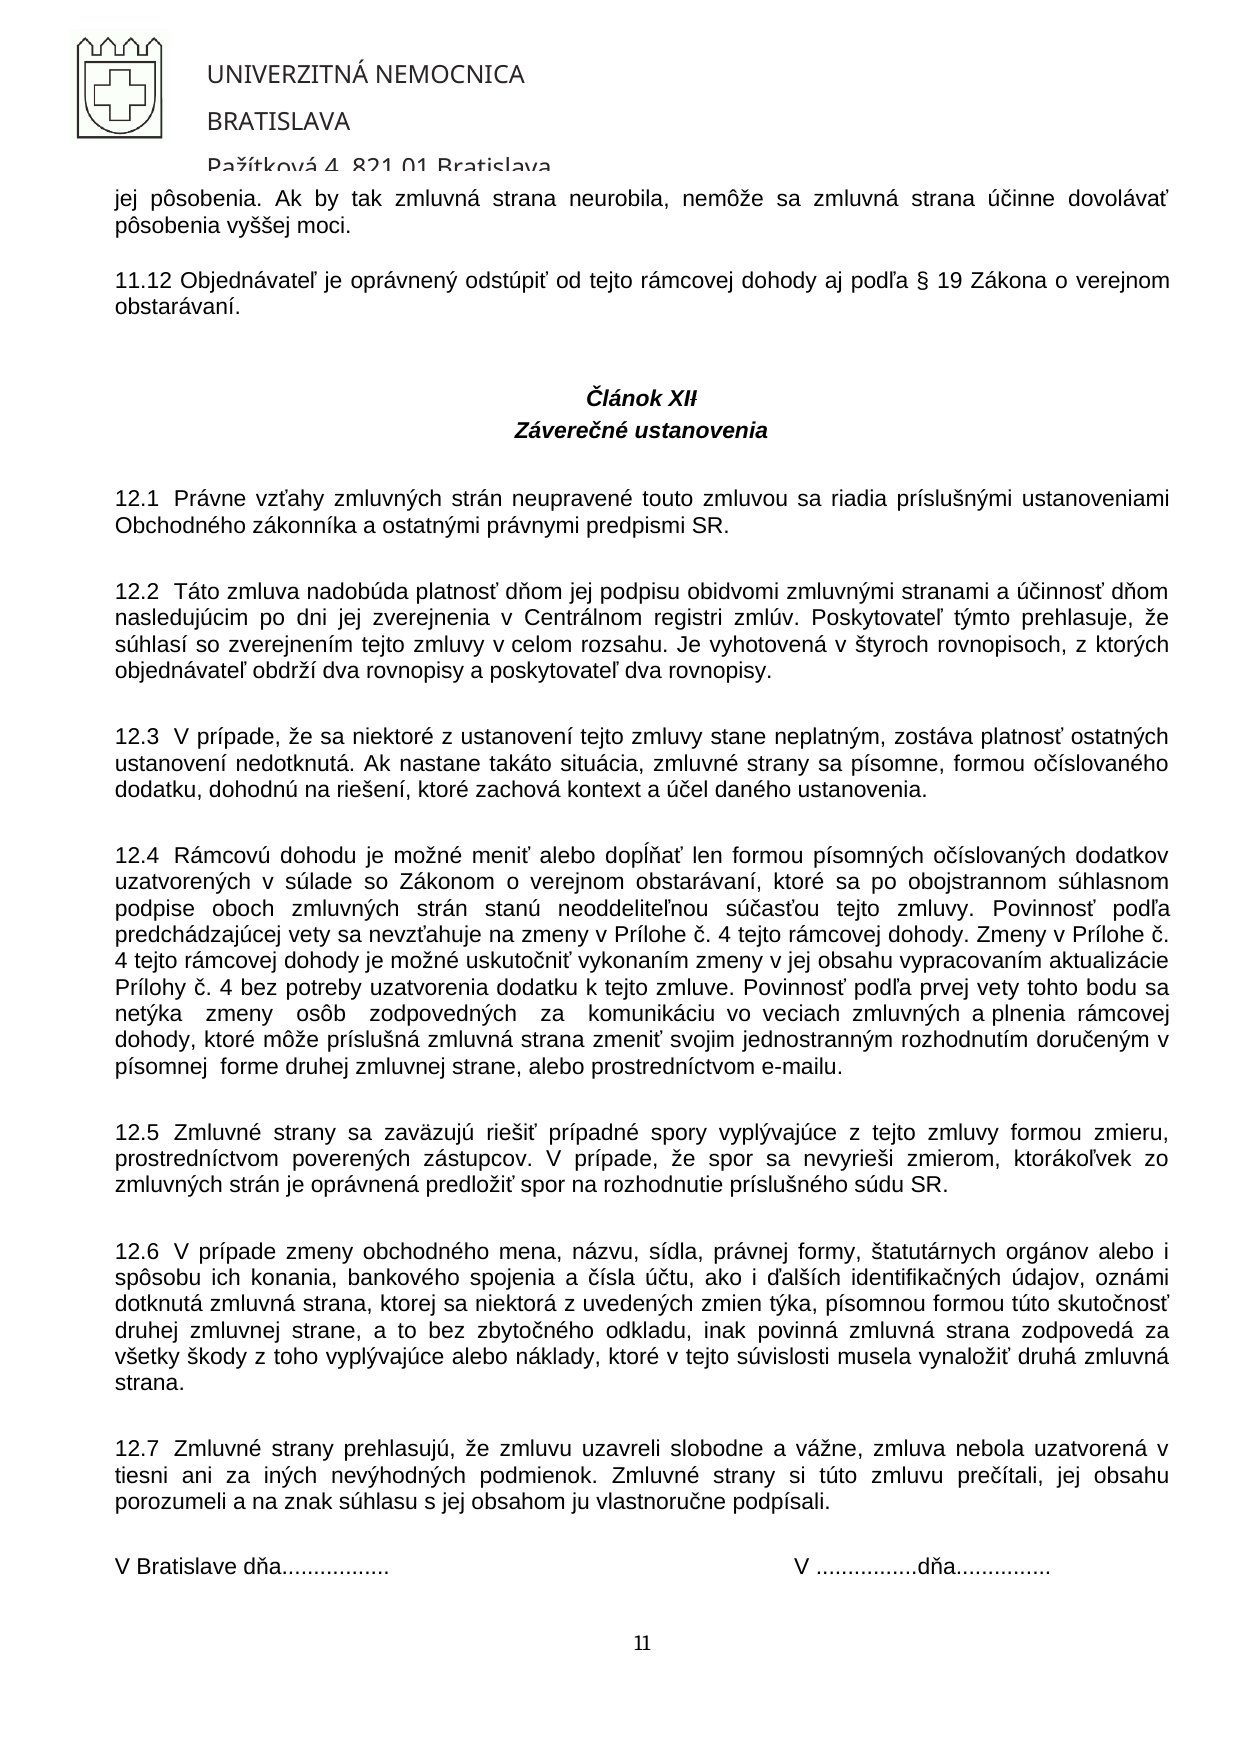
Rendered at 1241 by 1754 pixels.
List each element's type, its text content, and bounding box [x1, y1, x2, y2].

picture [70, 29, 167, 142]
text V Bratislave dňa................. V ................dňa............... [114, 1553, 1170, 1579]
list V prípade zmeny obchodného mena, názvu, sídla, právnej formy, štatutárnych orgánov alebo i spôsobu ich konania, bankového spojenia a čísla účtu, ako i ďalších identifikačných údajov, oznámi dotknutá zmluvná strana, ktorej sa niektorá z uvedených zmien týka, písomnou formou túto skutočnosť druhej zmluvnej strane, a to bez zbytočného odkladu, inak povinná zmluvná strana zodpovedá za všetky škody z toho vyplývajúce alebo náklady, ktoré v tejto súvislosti musela vynaložiť druhá zmluvná strana. [114, 1238, 1170, 1396]
list V prípade, že sa niektoré z ustanovení tejto zmluvy stane neplatným, zostáva platnosť ostatných ustanovení nedotknutá. Ak nastane takáto situácia, zmluvné strany sa písomne, formou očíslovaného dodatku, dohodnú na riešení, ktoré zachová kontext a účel daného ustanovenia. [114, 723, 1170, 802]
text Záverečné ustanovenia [114, 417, 1170, 443]
list Zmluvné strany prehlasujú, že zmluvu uzavreli slobodne a vážne, zmluva nebola uzatvorená v tiesni ani za iných nevýhodných podmienok. Zmluvné strany si túto zmluvu prečítali, jej obsahu porozumeli a na znak súhlasu s jej obsahom ju vlastnoručne podpísali. [114, 1435, 1170, 1514]
list Táto zmluva nadobúda platnosť dňom jej podpisu obidvomi zmluvnými stranami a účinnosť dňom nasledujúcim po dni jej zverejnenia v Centrálnom registri zmlúv. Poskytovateľ týmto prehlasuje, že súhlasí so zverejnením tejto zmluvy v celom rozsahu. Je vyhotovená v štyroch rovnopisoch, z ktorých objednávateľ obdrží dva rovnopisy a poskytovateľ dva rovnopisy. [114, 578, 1170, 683]
list Právne vzťahy zmluvných strán neupravené touto zmluvou sa riadia príslušnými ustanoveniami Obchodného zákonníka a ostatnými právnymi predpismi SR. [114, 485, 1170, 538]
text Článok XII [114, 384, 1170, 411]
list Zmluvné strany sa zaväzujú riešiť prípadné spory vyplývajúce z tejto zmluvy formou zmieru, prostredníctvom poverených zástupcov. V prípade, že spor sa nevyrieši zmierom, ktorákoľvek zo zmluvných strán je oprávnená predložiť spor na rozhodnutie príslušného súdu SR. [114, 1119, 1170, 1198]
list Rámcovú dohodu je možné meniť alebo dopĺňať len formou písomných očíslovaných dodatkov uzatvorených v súlade so Zákonom o verejnom obstarávaní, ktoré sa po obojstrannom súhlasnom podpise oboch zmluvných strán stanú neoddeliteľnou súčasťou tejto zmluvy. Povinnosť podľa predchádzajúcej vety sa nevzťahuje na zmeny v Prílohe č. 4 tejto rámcovej dohody. Zmeny v Prílohe č. 4 tejto rámcovej dohody je možné uskutočniť vykonaním zmeny v jej obsahu vypracovaním aktualizácie Prílohy č. 4 bez potreby uzatvorenia dodatku k tejto zmluve. Povinnosť podľa prvej vety tohto bodu sa netýka zmeny osôb zodpovedných za komunikáciu vo veciach zmluvných a plnenia rámcovej dohody, ktoré môže príslušná zmluvná strana zmeniť svojim jednostranným rozhodnutím doručeným v písomnej forme druhej zmluvnej strane, alebo prostredníctvom e-mailu. [114, 842, 1170, 1079]
text 11.12 Objednávateľ je oprávnený odstúpiť od tejto rámcovej dohody aj podľa § 19 Zákona o verejnom obstarávaní. [114, 267, 1170, 319]
